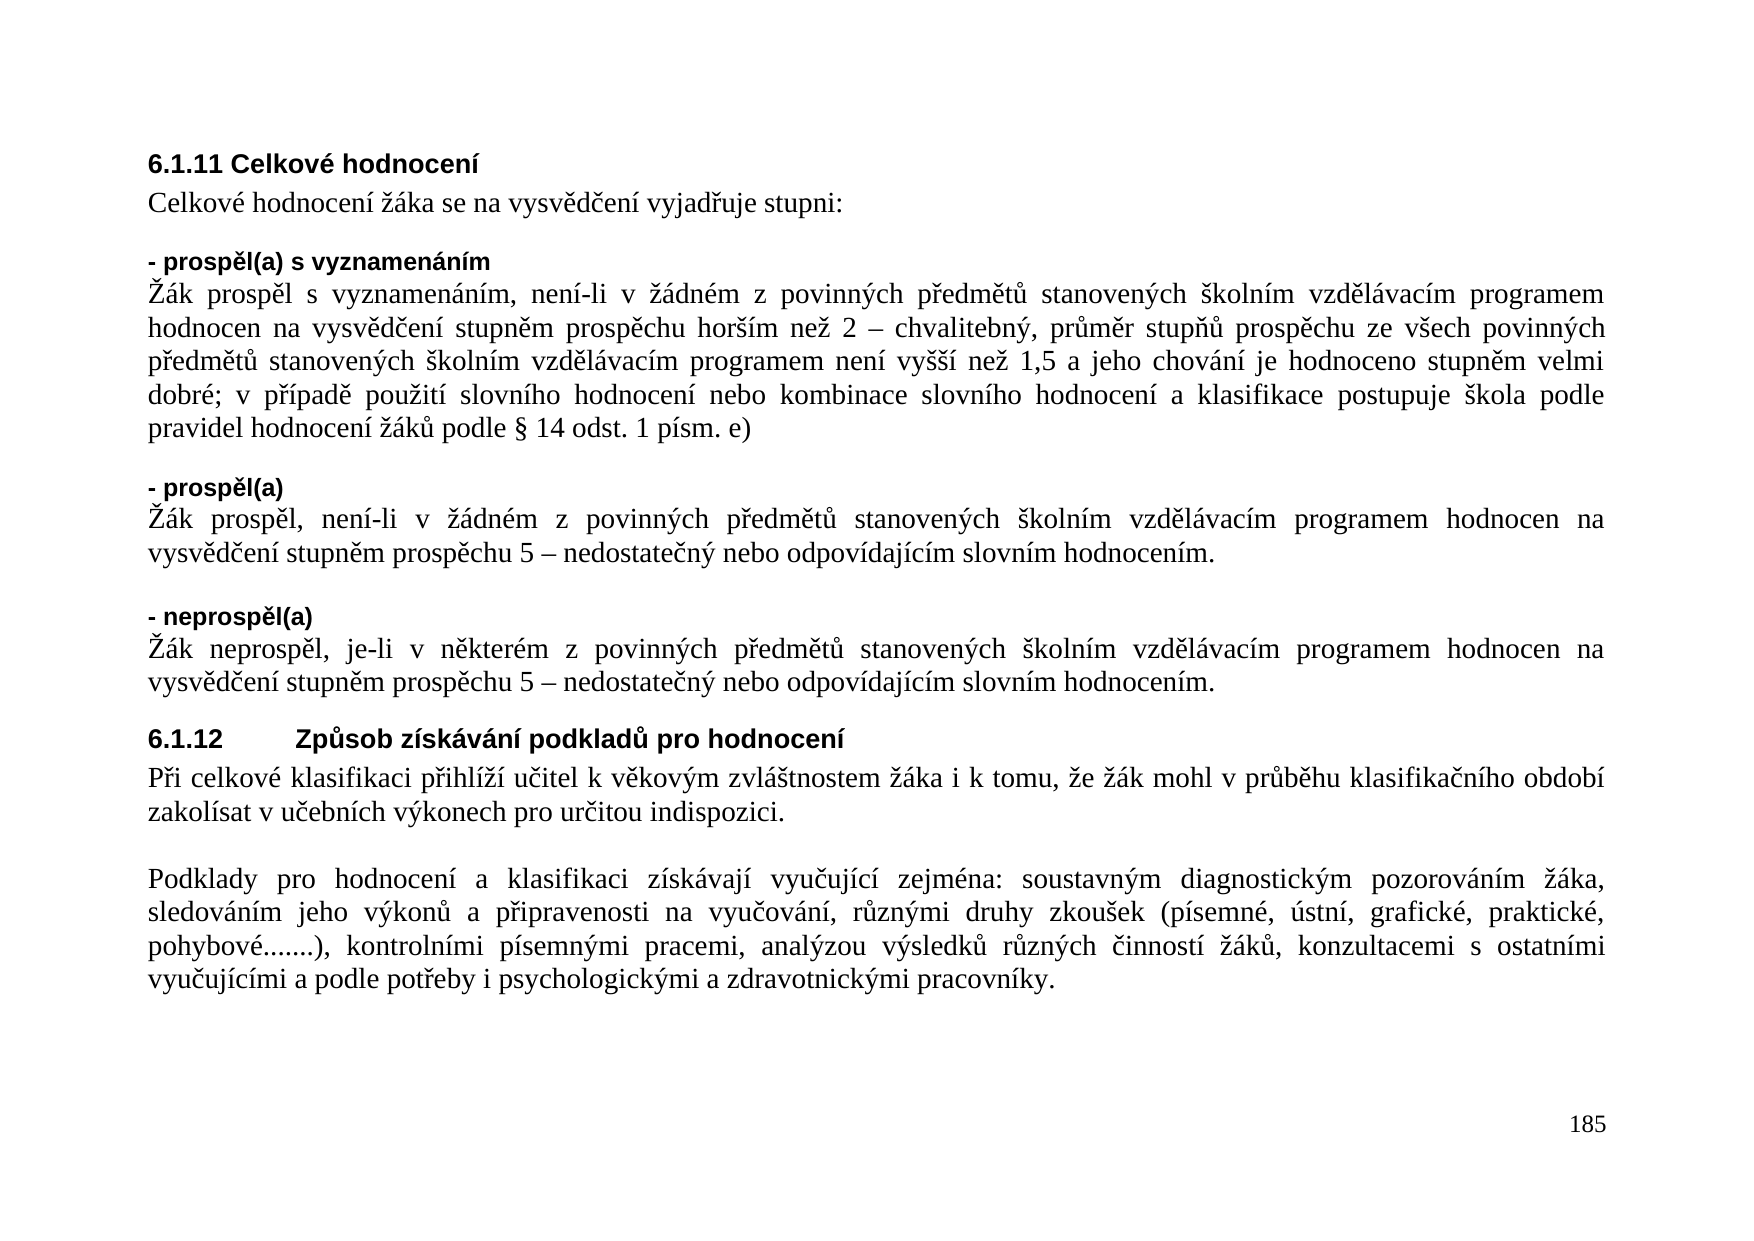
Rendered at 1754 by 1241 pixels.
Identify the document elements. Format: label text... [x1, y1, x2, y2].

text Podklady pro hodnocení a klasifikaci získávají vyučující zejména: soustavným diagnostickým pozorováním žáka, sledováním jeho výkonů a připravenosti na vyučování, různými druhy zkoušek (písemné, ústní, grafické, praktické, pohybové.......), kontrolními písemnými pracemi, analýzou výsledků různých činností žáků, konzultacemi s ostatními vyučujícími a podle potřeby i psychologickými a zdravotnickými pracovníky. [148, 861, 1606, 995]
subtitle Způsob získávání podkladů pro hodnocení [148, 723, 1606, 754]
text Celkové hodnocení žáka se na vysvědčení vyjadřuje stupni: [148, 185, 1606, 219]
text Při celkové klasifikaci přihlíží učitel k věkovým zvláštnostem žáka i k tomu, že žák mohl v průběhu klasifikačního období zakolísat v učebních výkonech pro určitou indispozici. [148, 760, 1606, 827]
subtitle 6.1.11 Celkové hodnocení [148, 148, 1606, 179]
text Žák neprospěl, je-li v některém z povinných předmětů stanovených školním vzdělávacím programem hodnocen na vysvědčení stupněm prospěchu 5 – nedostatečný nebo odpovídajícím slovním hodnocením. [148, 631, 1606, 698]
text - prospěl(a) [148, 473, 1606, 501]
text - neprospěl(a) [148, 602, 1606, 631]
text Žák prospěl, není-li v žádném z povinných předmětů stanovených školním vzdělávacím programem hodnocen na vysvědčení stupněm prospěchu 5 – nedostatečný nebo odpovídajícím slovním hodnocením. [148, 501, 1606, 568]
text Žák prospěl s vyznamenáním, není-li v žádném z povinných předmětů stanovených školním vzdělávacím programem hodnocen na vysvědčení stupněm prospěchu horším než 2 – chvalitebný, průměr stupňů prospěchu ze všech povinných předmětů stanovených školním vzdělávacím programem není vyšší než jeho chování je hodnoceno stupněm velmi dobré; v případě použití slovního hodnocení nebo kombinace slovního hodnocení a klasifikace postupuje škola podle pravidel hodnocení žáků podle § 14 odst. 1 písm. e) [148, 276, 1606, 444]
text - prospěl(a) s vyznamenáním [148, 247, 1606, 276]
